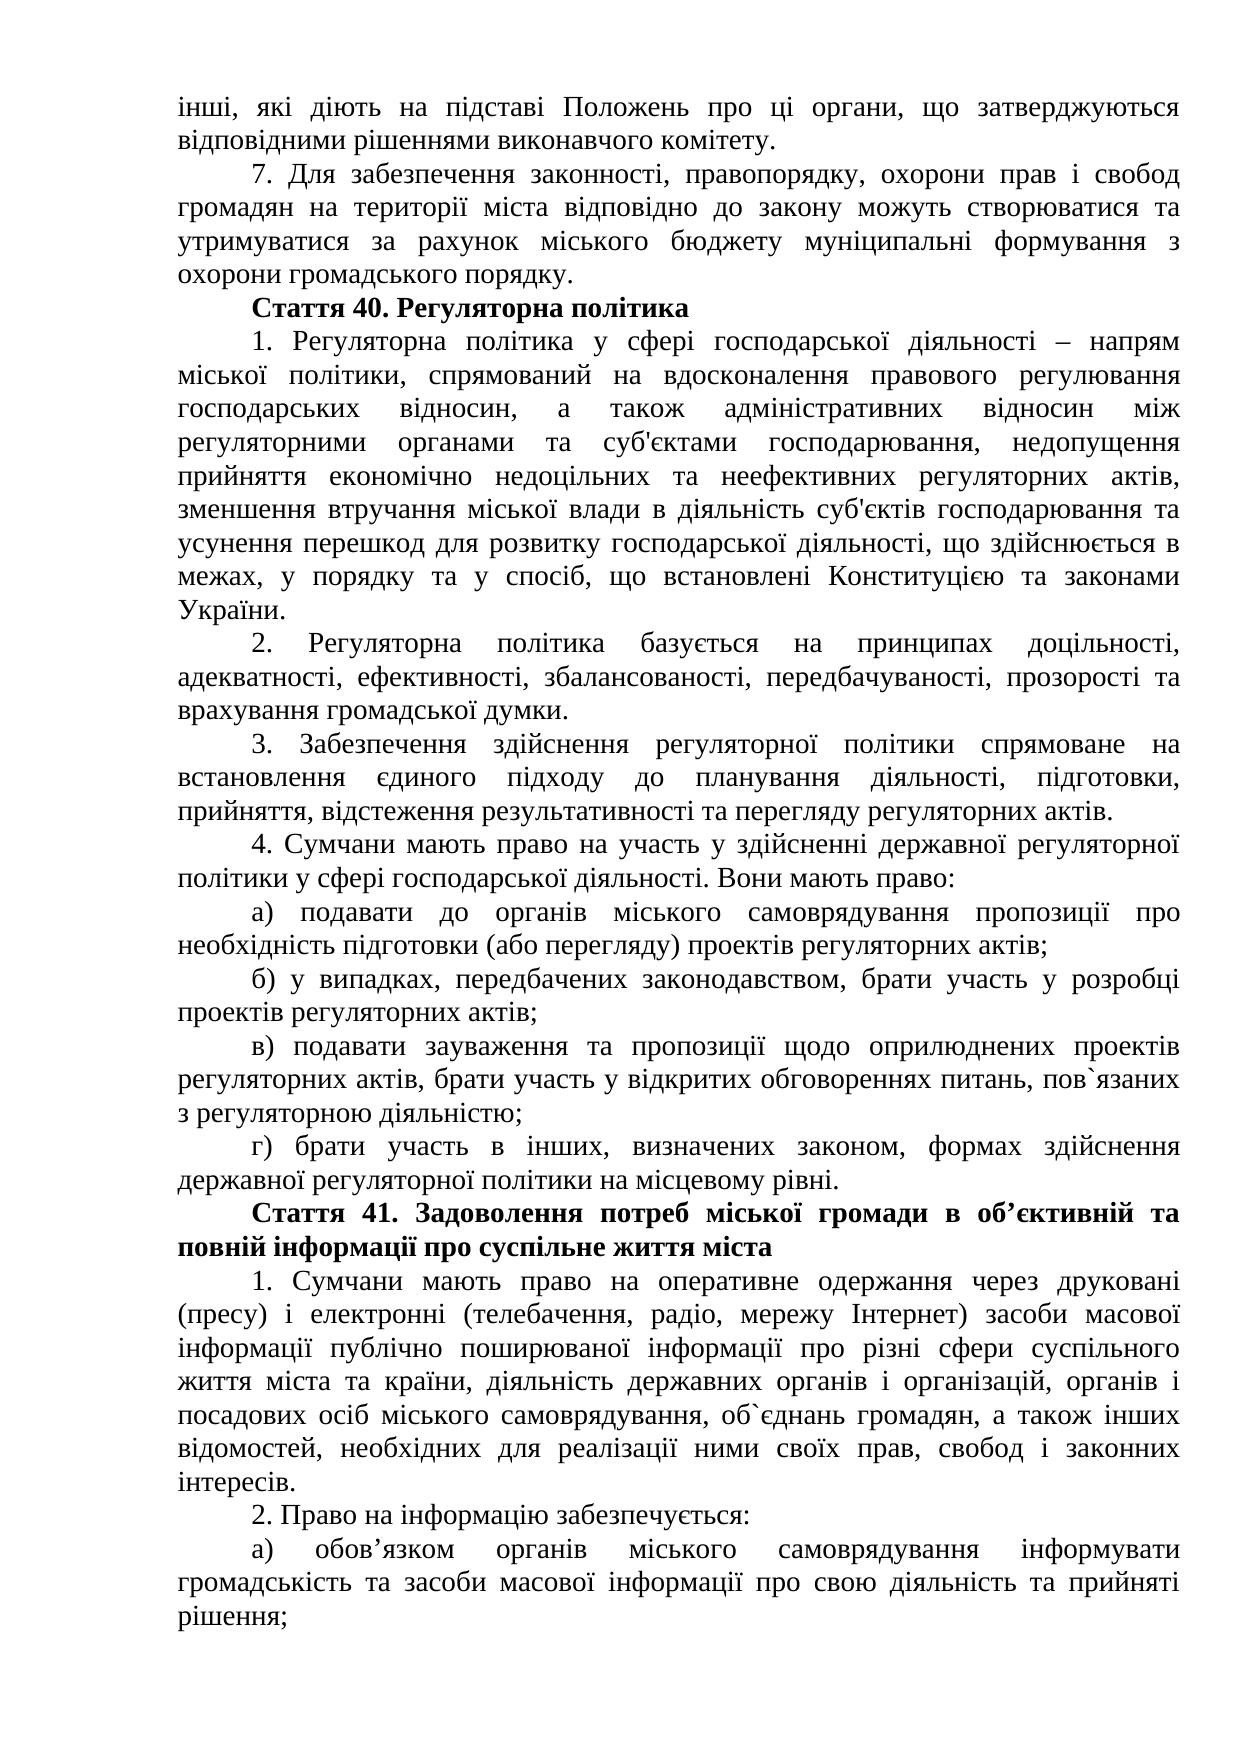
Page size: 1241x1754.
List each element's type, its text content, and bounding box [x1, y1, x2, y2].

text в) подавати зауваження та пропозиції щодо оприлюднених проектів регуляторних актів, брати участь у відкритих обговореннях питань, пов`язаних з регуляторною діяльністю; [177, 1028, 1181, 1128]
text 1. Регуляторна політика у сфері господарської діяльності – напрям міської політики, спрямований на вдосконалення правового регулювання господарських відносин, а також адміністративних відносин між регуляторними органами та суб'єктами господарювання, недопущення прийняття економічно недоцільних та неефективних регуляторних актів, зменшення втручання міської влади в діяльність суб'єктів господарювання та усунення перешкод для розвитку господарської діяльності, що здійснюється в межах, у порядку та у спосіб, що встановлені Конституцією та законами України. [177, 323, 1181, 625]
text а) подавати до органів міського самоврядування пропозиції про необхідність підготовки (або перегляду) проектів регуляторних актів; [177, 894, 1181, 961]
text 7. Для забезпечення законності, правопорядку, охорони прав і свобод громадян на території міста відповідно до закону можуть створюватися та утримуватися за рахунок міського бюджету муніципальні формування з охорони громадського порядку. [177, 156, 1181, 290]
text 3. Забезпечення здійснення регуляторної політики спрямоване на встановлення єдиного підходу до планування діяльності, підготовки, прийняття, відстеження результативності та перегляду регуляторних актів. [177, 726, 1181, 827]
text Стаття 40. Регуляторна політика [177, 290, 1181, 323]
text Стаття 41. Задоволення потреб міської громади в об’єктивній та повній інформації про суспільне життя міста [177, 1196, 1181, 1263]
text 4. Сумчани мають право на участь у здійсненні державної регуляторної політики у сфері господарської діяльності. Вони мають право: [177, 827, 1181, 894]
text а) обов’язком органів міського самоврядування інформувати громадськість та засоби масової інформації про свою діяльність та прийняті рішення; [177, 1531, 1181, 1632]
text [177, 89, 1181, 156]
text г) брати участь в інших, визначених законом, формах здійснення державної регуляторної політики на місцевому рівні. [177, 1128, 1181, 1196]
text 2. Регуляторна політика базується на принципах доцільності, адекватності, ефективності, збалансованості, передбачуваності, прозорості та врахування громадської думки. [177, 625, 1181, 726]
text 2. Право на інформацію забезпечується: [177, 1497, 1181, 1531]
text 1. Сумчани мають право на оперативне одержання через друковані (пресу) і електронні (телебачення, радіо, мережу Інтернет) засоби масової інформації публічно поширюваної інформації про різні сфери суспільного життя міста та країни, діяльність державних органів і організацій, органів і посадових осіб міського самоврядування, об`єднань громадян, а також інших відомостей, необхідних для реалізації ними своїх прав, свобод і законних інтересів. [177, 1263, 1181, 1497]
text б) у випадках, передбачених законодавством, брати участь у розробці проектів регуляторних актів; [177, 961, 1181, 1028]
